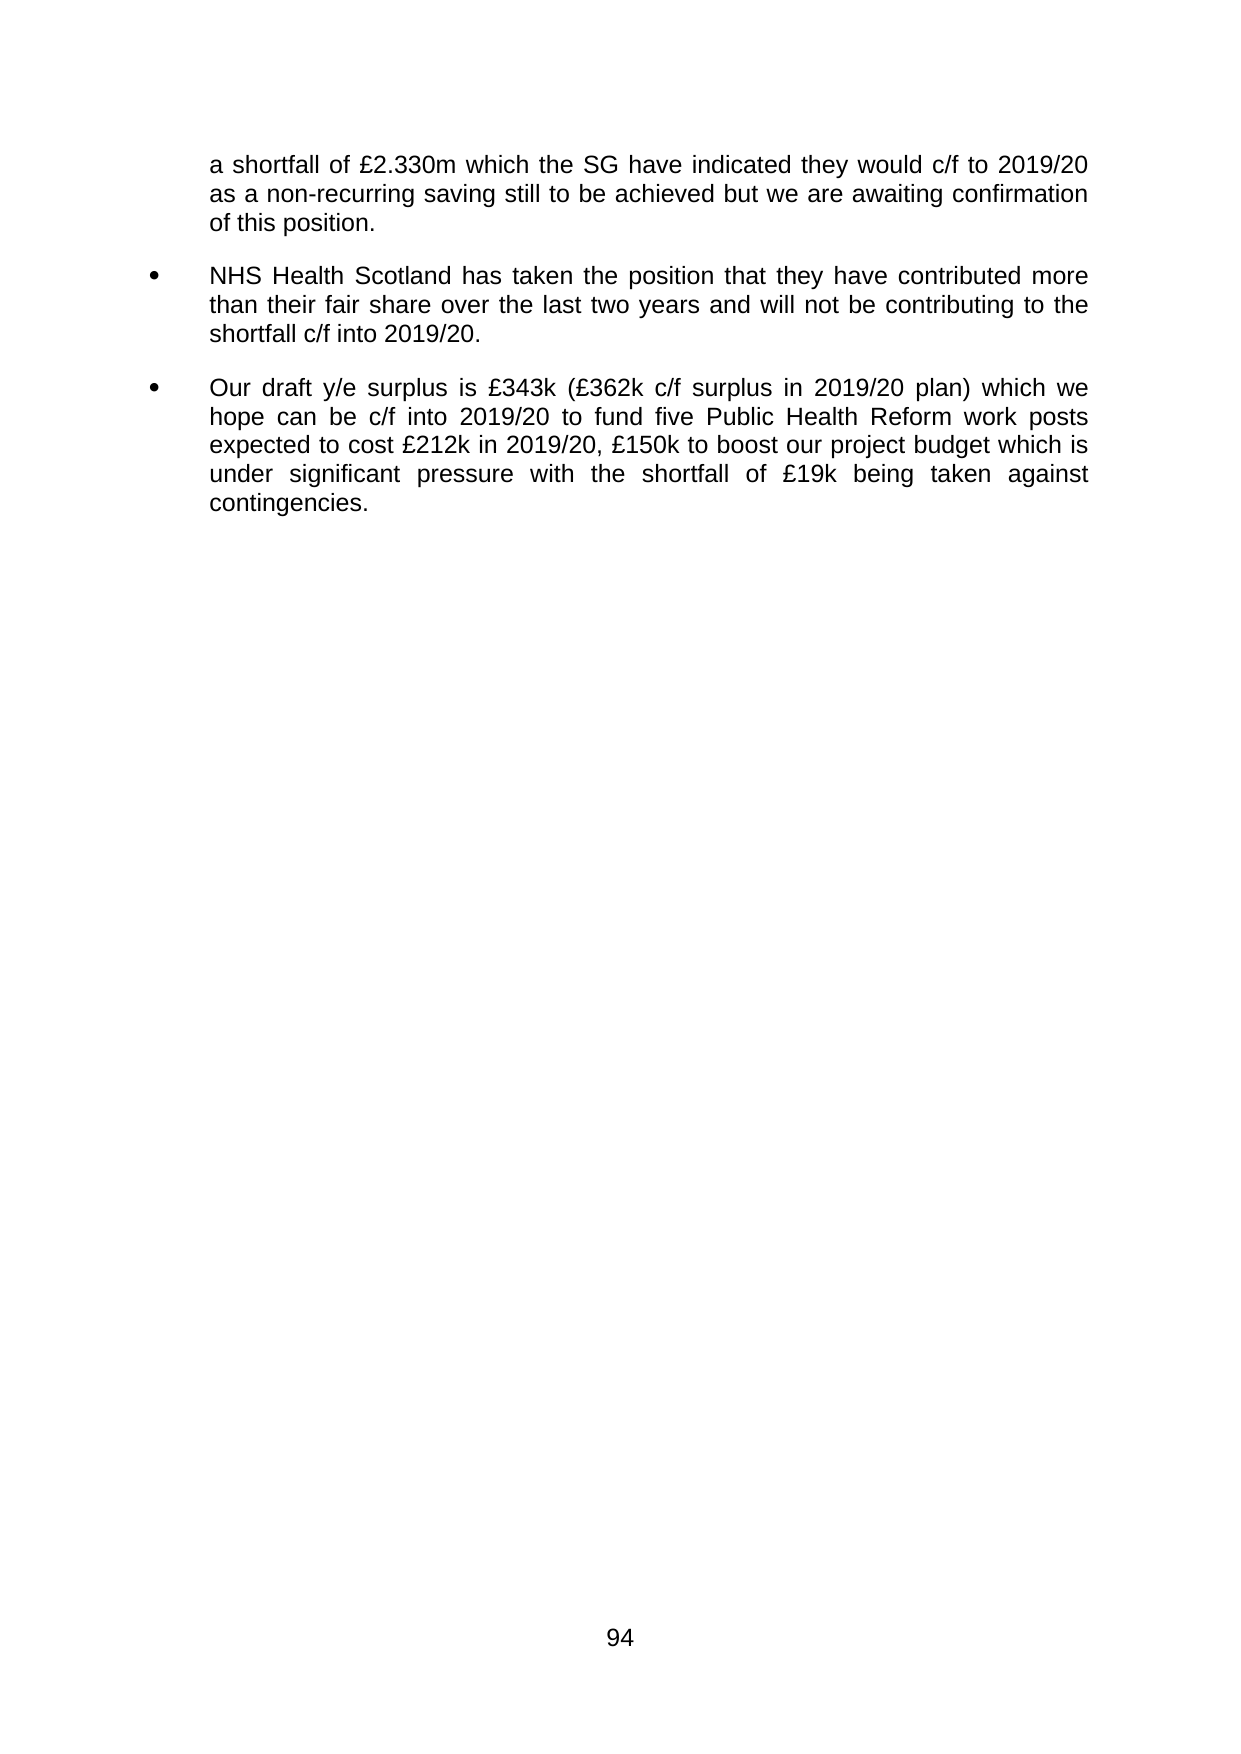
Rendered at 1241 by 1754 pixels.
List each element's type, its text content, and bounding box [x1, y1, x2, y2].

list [165, 150, 1090, 236]
list Our draft y/e surplus is £343k (£362k c/f surplus in 2019/20 plan) which we hope can be c/f into 2019/20 to fund five Public Health Reform work posts expected to cost £212k in 2019/20, £150k to boost our project budget which is under significant pressure with the shortfall of £19k being taken against contingencies. [150, 373, 1090, 516]
list NHS Health Scotland has taken the position that they have contributed more than their fair share over the last two years and will not be contributing to the shortfall c/f into 2019/20. [150, 261, 1090, 348]
